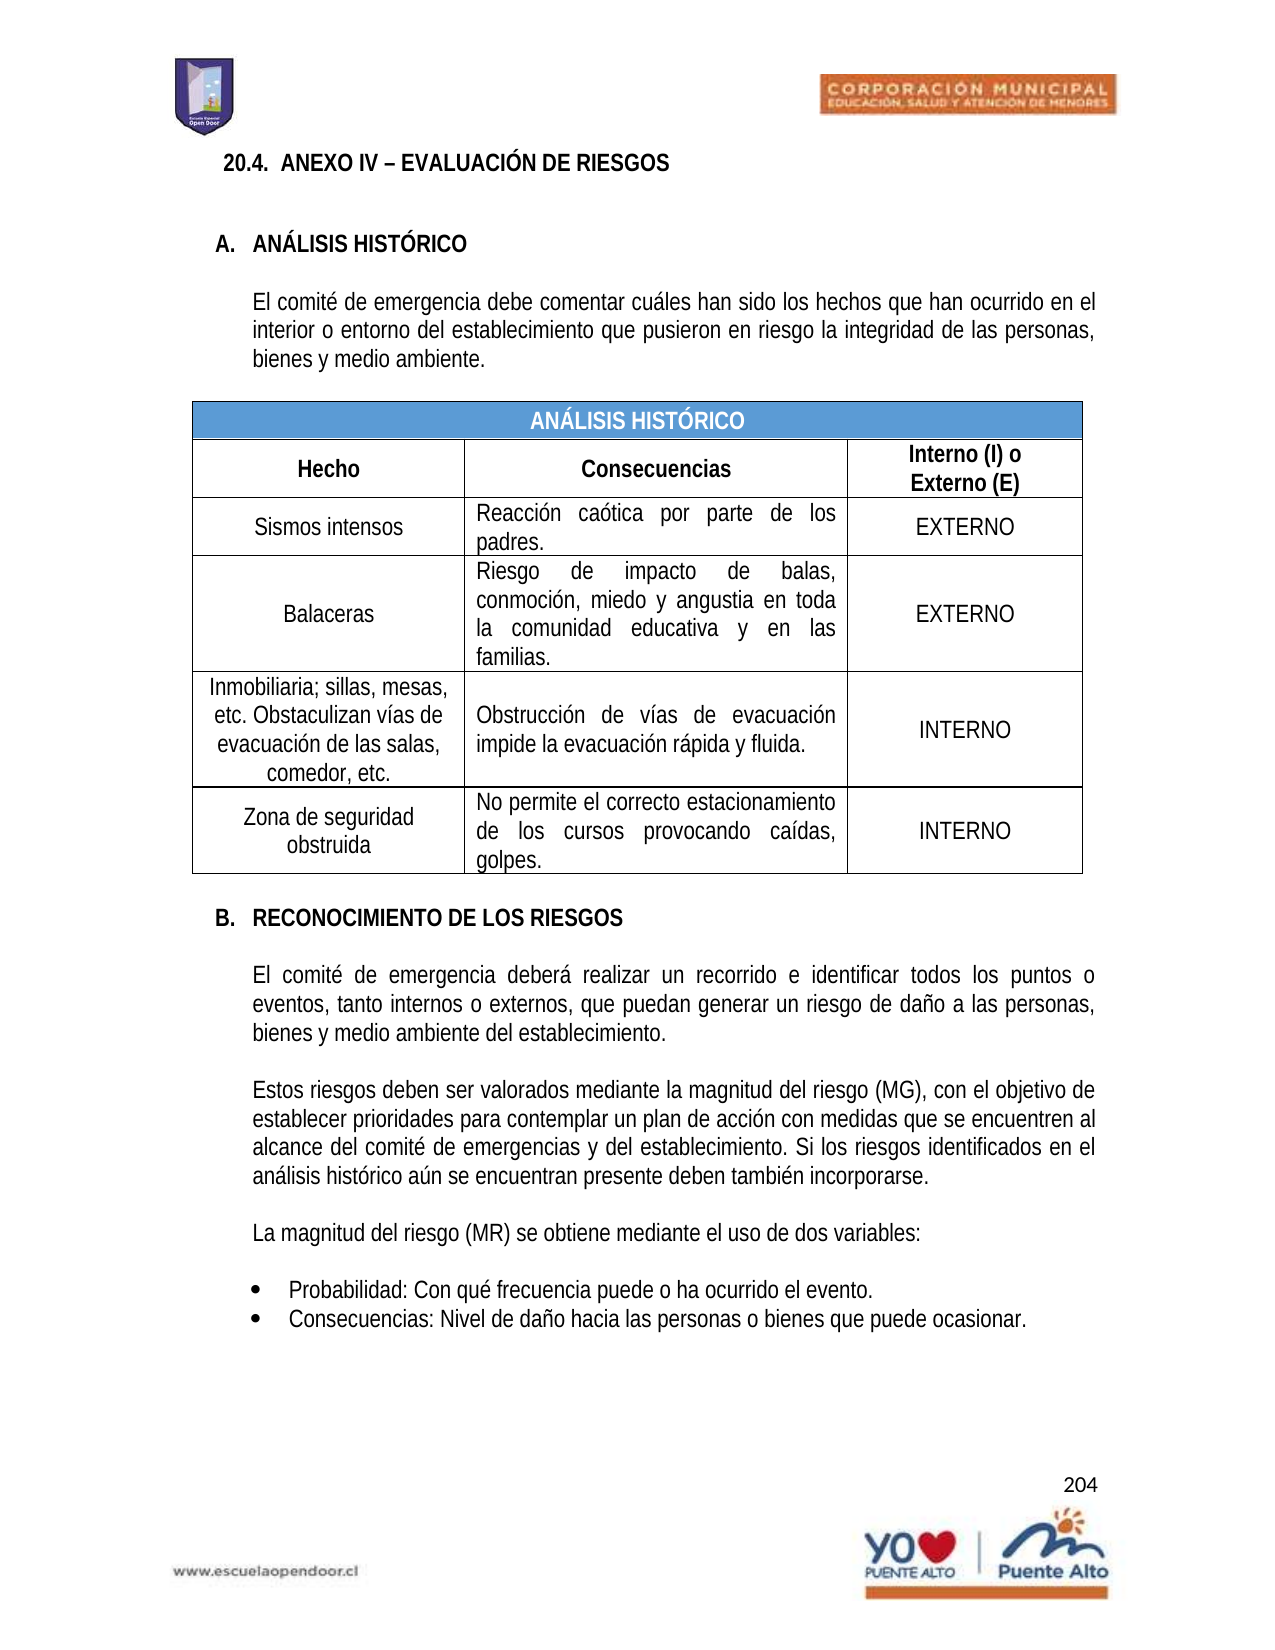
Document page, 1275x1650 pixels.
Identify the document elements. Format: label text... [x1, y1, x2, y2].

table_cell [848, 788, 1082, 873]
list Consecuencias: Nivel de daño hacia las personas o bienes que puede ocasionar. [251, 1304, 1098, 1333]
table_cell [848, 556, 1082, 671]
text El comité de emergencia deberá realizar un recorrido e identificar todos los puntos o eventos, tanto internos o externos, que puedan generar un riesgo de daño a las personas, bienes y medio ambiente del establecimiento. [252, 960, 1098, 1046]
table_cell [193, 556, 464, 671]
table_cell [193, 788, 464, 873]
text ANEXO IV – EVALUACIÓN DE RIESGOS [223, 148, 1098, 176]
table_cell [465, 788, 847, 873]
picture [819, 74, 1122, 116]
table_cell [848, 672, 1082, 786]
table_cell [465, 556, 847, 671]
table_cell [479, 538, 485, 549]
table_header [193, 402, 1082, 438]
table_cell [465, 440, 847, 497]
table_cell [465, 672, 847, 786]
picture [133, 1500, 1141, 1601]
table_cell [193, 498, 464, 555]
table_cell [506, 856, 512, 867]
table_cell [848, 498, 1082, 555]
text Estos riesgos deben ser valorados mediante la magnitud del riesgo (MG), con el objetivo de establecer prioridades para contemplar un plan de acción con medidas que se encuentren al alcance del comité de emergencias y del establecimiento. Si los riesgos identificados en el análisis histórico aún se encuentran presente deben también incorporarse. [252, 1075, 1098, 1189]
list RECONOCIMIENTO DE LOS RIESGOS [215, 903, 1098, 932]
text El comité de emergencia debe comentar cuáles han sido los hechos que han ocurrido en el interior o entorno del establecimiento que pusieron en riesgo la integridad de las personas, bienes y medio ambiente. [252, 287, 1098, 372]
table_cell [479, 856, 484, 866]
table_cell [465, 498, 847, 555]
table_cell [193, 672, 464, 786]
text La magnitud del riesgo (MR) se obtiene mediante el uso de dos variables: [252, 1218, 1098, 1247]
list ANÁLISIS HISTÓRICO [215, 229, 1098, 258]
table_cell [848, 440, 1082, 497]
list Probabilidad: Con qué frecuencia puede o ha ocurrido el evento. [251, 1275, 1098, 1304]
picture [165, 40, 254, 148]
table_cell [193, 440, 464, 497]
